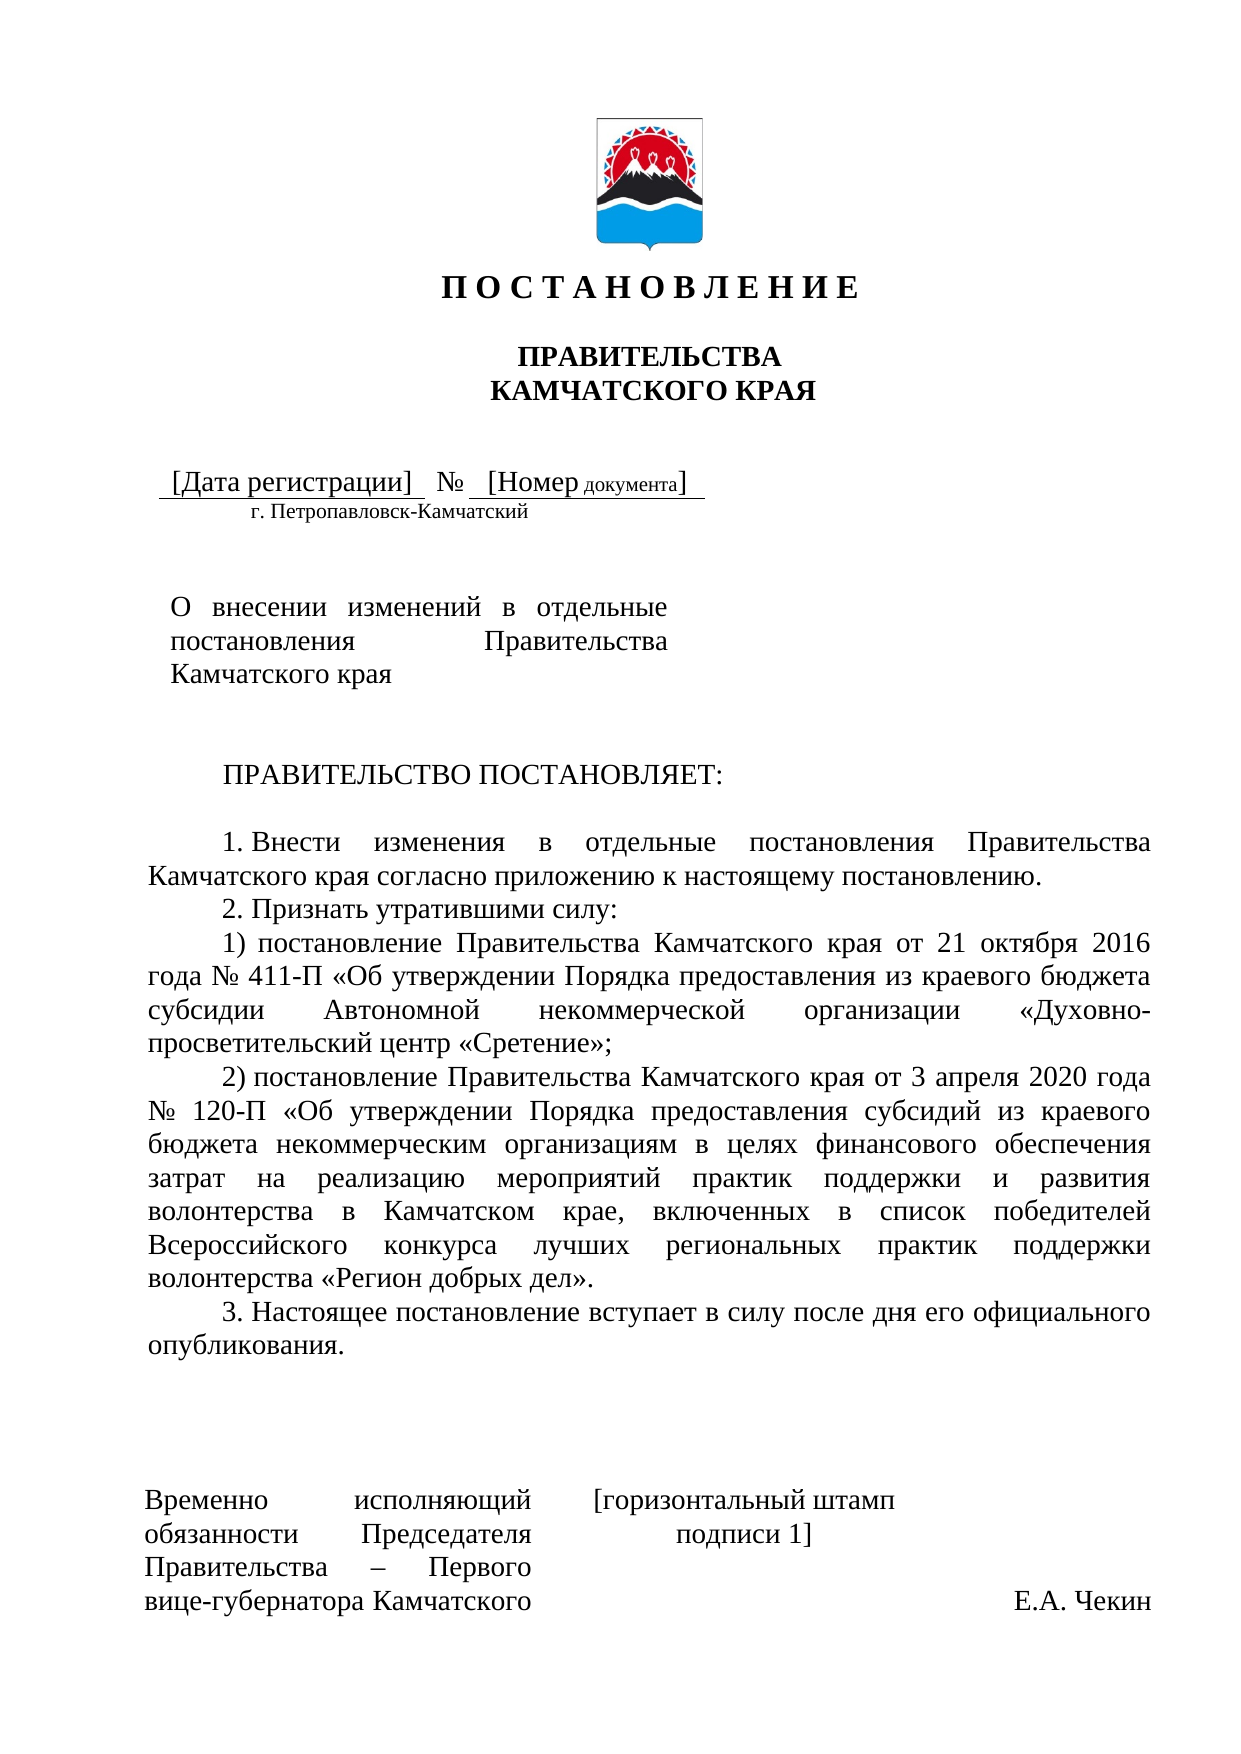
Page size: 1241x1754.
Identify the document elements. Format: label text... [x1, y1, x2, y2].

title КАМЧАТСКОГО КРАЯ [148, 373, 1152, 406]
table_header [Дата регистрации] [159, 464, 425, 497]
list Внести изменения в отдельные постановления Правительства Камчатского края согласно приложению к настоящему постановлению. [148, 824, 1152, 891]
table_header № [425, 464, 469, 497]
list 2) постановление Правительства Камчатского края от 3 апреля 2020 года № 120-П «Об утверждении Порядка предоставления субсидий из краевого бюджета некоммерческим организациям в целях финансового обеспечения затрат на реализацию мероприятий практик поддержки и развития волонтерства в Камчатском крае, включенных в список победителей Всероссийского конкурса лучших региональных практик поддержки волонтерства «Регион добрых дел». [148, 1059, 1152, 1294]
title П О С Т А Н О В Л Е Н И Е [148, 267, 1152, 306]
table_header [Номер документа] [469, 464, 705, 497]
text ПРАВИТЕЛЬСТВО ПОСТАНОВЛЯЕТ: [148, 757, 1152, 791]
table_header Е.А. Чекин [945, 1483, 1167, 1636]
text г. Петропавловск-Камчатский [148, 498, 1152, 542]
list 1) постановление Правительства Камчатского края от 21 октября 2016 года № 411-П «Об утверждении Порядка предоставления из краевого бюджета субсидии Автономной некоммерческой организации «Духовно-просветительский центр «Сретение»; [148, 925, 1152, 1059]
table_header О внесении изменений в отдельные постановления Правительства Камчатского края [159, 590, 679, 690]
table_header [133, 1483, 543, 1636]
title ПРАВИТЕЛЬСТВА [148, 339, 1152, 373]
list Настоящее постановление вступает в силу после дня его официального опубликования. [148, 1294, 1152, 1361]
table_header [543, 1483, 945, 1636]
picture [596, 118, 703, 251]
list Признать утратившими силу: [148, 891, 1152, 925]
